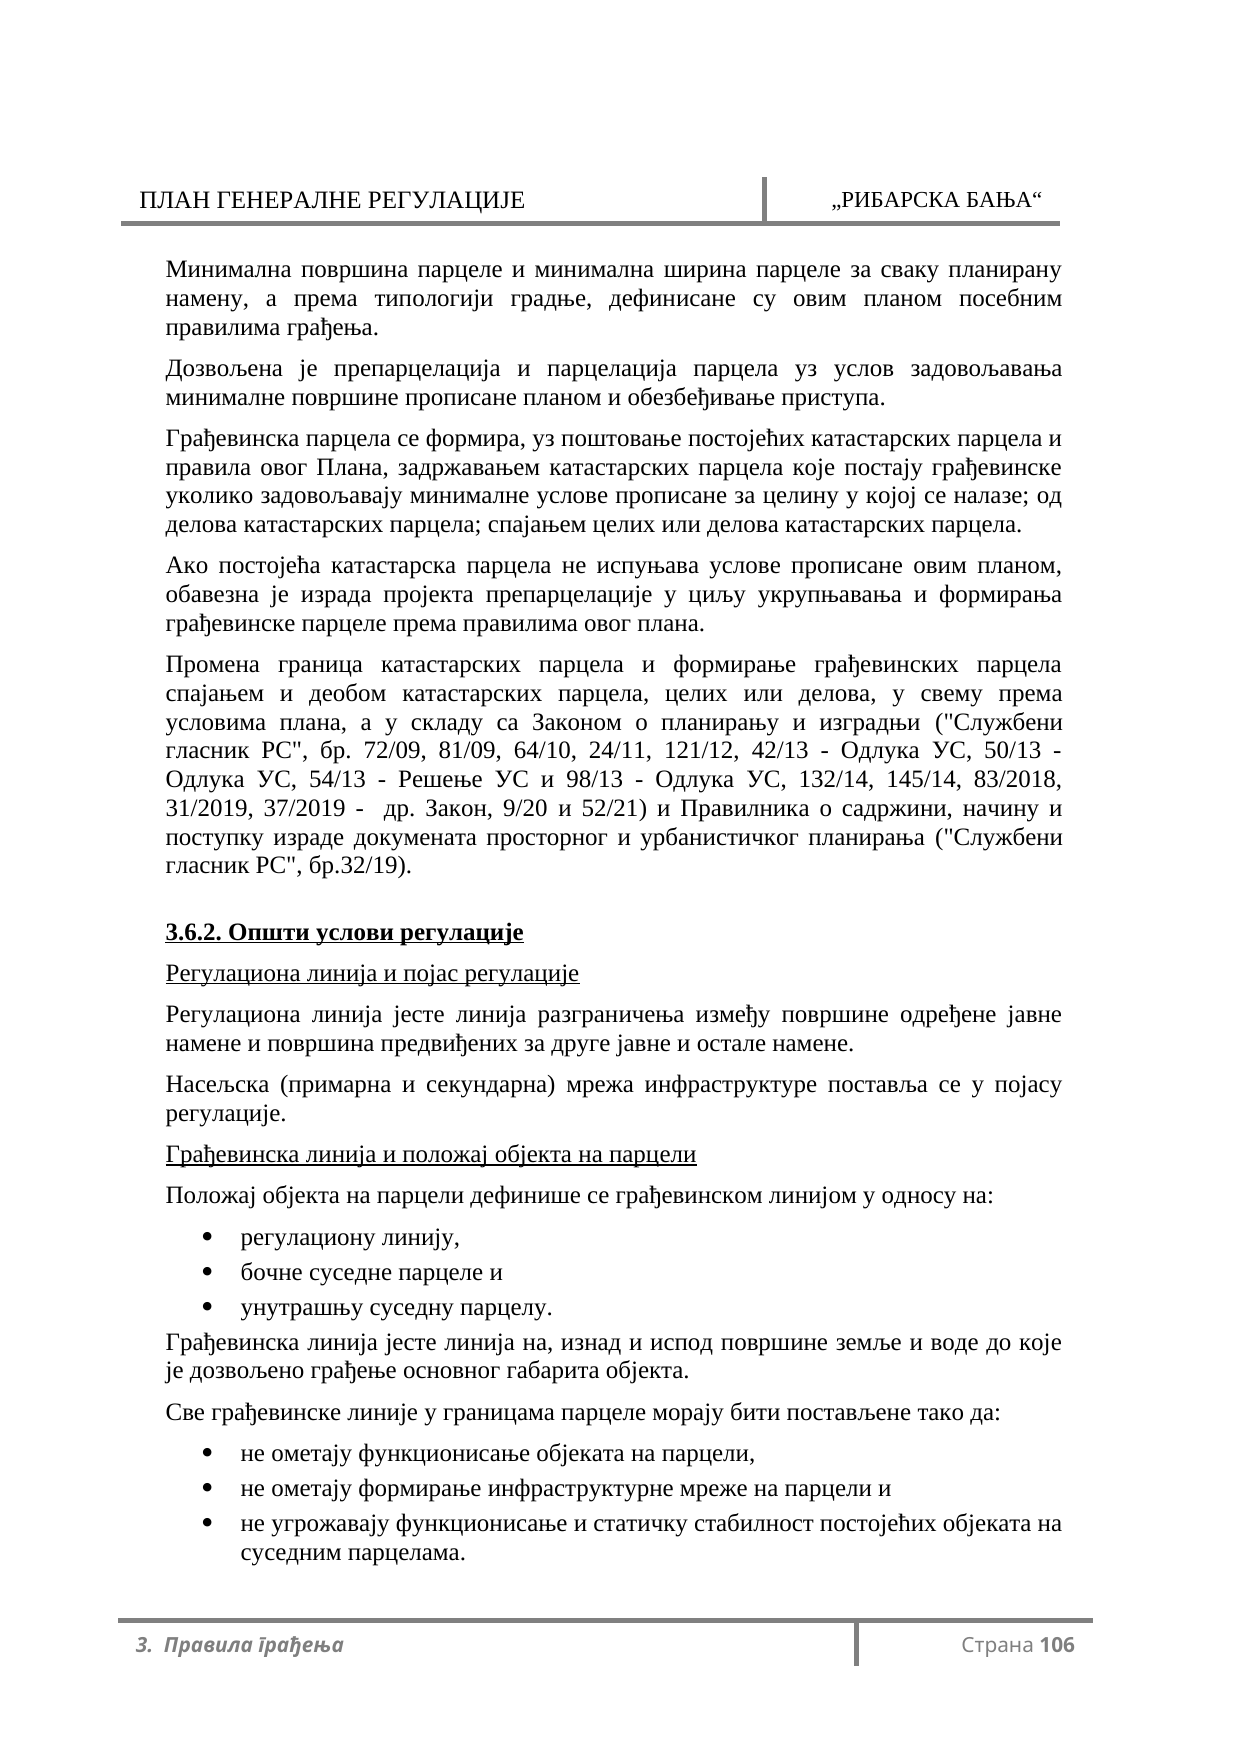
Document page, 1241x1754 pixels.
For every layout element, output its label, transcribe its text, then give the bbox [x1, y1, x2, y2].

text Дозвољена је препарцелација и парцелација парцела уз услов задовољавања минималне површине прописане планом и обезбеђивање приступа. [165, 353, 1063, 410]
text регулациону линију, [203, 1222, 1063, 1250]
text Све грађевинске линије у границама парцеле морају бити постављене тако да: [165, 1397, 1063, 1425]
text унутрашњу суседну парцелу. [203, 1292, 1063, 1320]
text Минимална површина парцеле и минимална ширина парцеле за сваку планирану намену, а према типологији градње, дефинисане су овим планом посебним правилима грађења. [165, 254, 1063, 340]
text бочне суседне парцеле и [203, 1257, 1063, 1285]
text Грађевинска линија и положај објекта на парцели [165, 1139, 1063, 1168]
text не ометају функционисање објеката на парцели, [203, 1438, 1063, 1467]
text Положај објекта на парцели дефинише се грађевинском линијом у односу на: [165, 1180, 1063, 1209]
text не ометају формирање инфраструктурне мреже на парцели и [203, 1473, 1063, 1502]
text Регулациона линија јесте линија разграничења између површине одређене јавне намене и површина предвиђених за друге јавне и остале намене. [165, 999, 1063, 1057]
text Регулациона линија и појас регулације [165, 958, 1063, 987]
text не угрожавају функционисање и статичку стабилност постојећих објеката на суседним парцелама. [203, 1508, 1063, 1565]
subtitle 3.6.2. Општи услови регулације [165, 917, 1063, 945]
text Ако постојећа катастарска парцела не испуњава услове прописане овим планом, обавезна је израда пројекта препарцелације у циљу укрупњавања и формирања грађевинске парцеле према правилима овог плана. [165, 550, 1063, 637]
text Грађевинска линија јесте линија на, изнад и испод површине земље и воде до које је дозвољено грађење основног габарита објекта. [165, 1327, 1063, 1384]
text Промена граница катастарских парцела и формирање грађевинских парцела спајањем и деобом катастарских парцела, целих или делова, у свему према условима плана, а у складу са Законом о планирању и изградњи ("Службени гласник РС", бр. 72/09, 81/09, 64/10, 24/11, 121/12, 42/13 - Одлука УС, 50/13 - Одлука УС, 54/13 - Решење УС и 98/13 - Одлука УС, 132/14, 145/14, 83/2018, 31/2019, 37/2019 - др. Закон, 9/20 и 52/21) и Правилника о садржини, начину и поступку израде докумената просторног и урбанистичког планирања ("Службени гласник РС", бр.32/19). [165, 649, 1063, 879]
text Грађевинска парцела се формира, уз поштовање постојећих катастарских парцела и правила овог Плана, задржавањем катастарских парцела које постају грађевинске уколико задовољавају минималне услове прописане за целину у којој се налазе; од делова катастарских парцела; спајањем целих или делова катастарских парцела. [165, 423, 1063, 538]
text Насељска (примарна и секундарна) мрежа инфраструктуре поставља се у појасу регулације. [165, 1069, 1063, 1127]
